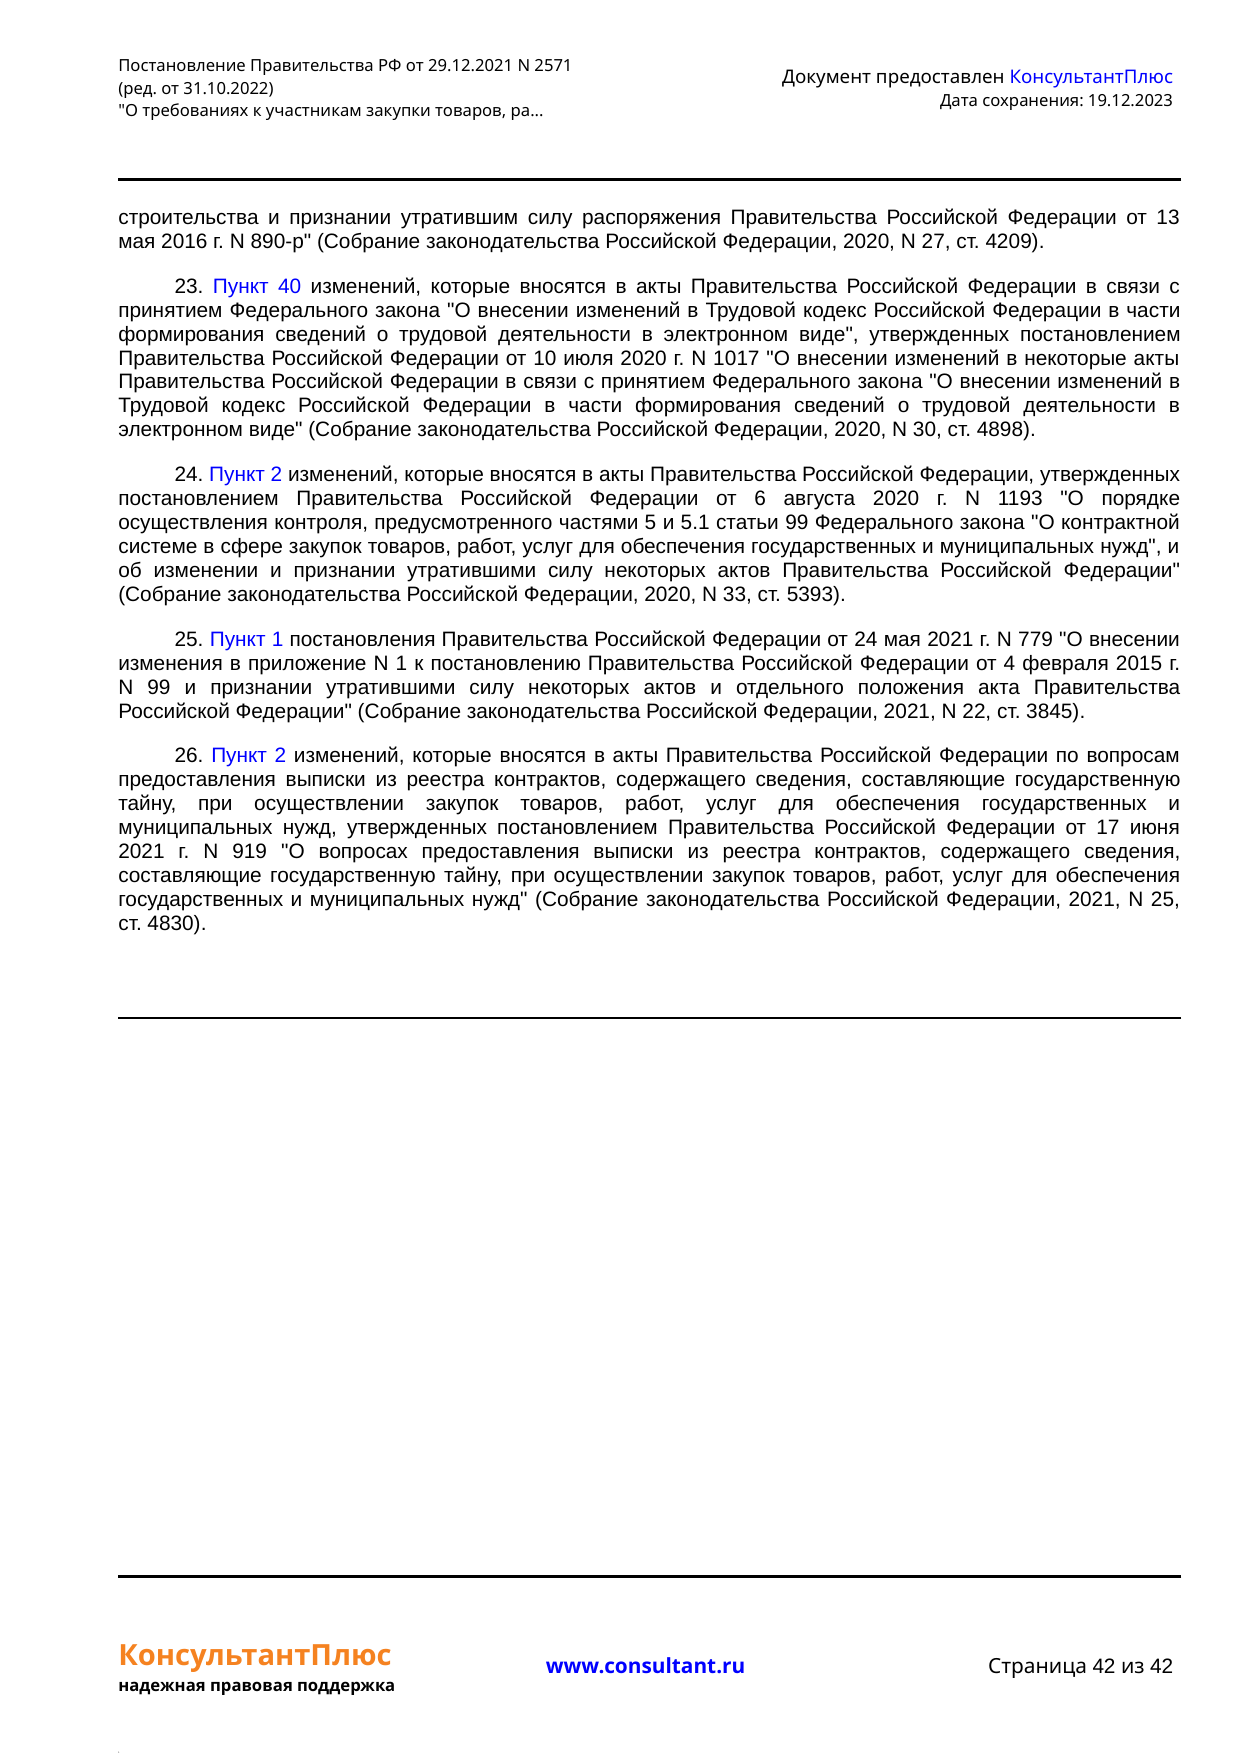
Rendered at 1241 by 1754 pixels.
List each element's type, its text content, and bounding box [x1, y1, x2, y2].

text 23. Пункт 40 изменений, которые вносятся в акты Правительства Российской Федерации в связи с принятием Федерального закона "О внесении изменений в Трудовой кодекс Российской Федерации в части формирования сведений о трудовой деятельности в электронном виде", утвержденных постановлением Правительства Российской Федерации от 10 июля 2020 г. N 1017 "О внесении изменений в некоторые акты Правительства Российской Федерации в связи с принятием Федерального закона "О внесении изменений в Трудовой кодекс Российской Федерации в части формирования сведений о трудовой деятельности в электронном виде" (Собрание законодательства Российской Федерации, 2020, N 30, ст. 4898). [118, 273, 1181, 441]
text 24. Пункт 2 изменений, которые вносятся в акты Правительства Российской Федерации, утвержденных постановлением Правительства Российской Федерации от 6 августа 2020 г. N 1193 "О порядке осуществления контроля, предусмотренного частями 5 и 5.1 статьи 99 Федерального закона "О контрактной системе в сфере закупок товаров, работ, услуг для обеспечения государственных и муниципальных нужд", и об изменении и признании утратившими силу некоторых актов Правительства Российской Федерации" (Собрание законодательства Российской Федерации, 2020, N 33, ст. 5393). [118, 462, 1181, 606]
text 26. Пункт 2 изменений, которые вносятся в акты Правительства Российской Федерации по вопросам предоставления выписки из реестра контрактов, содержащего сведения, составляющие государственную тайну, при осуществлении закупок товаров, работ, услуг для обеспечения государственных и муниципальных нужд, утвержденных постановлением Правительства Российской Федерации от 17 июня 2021 г. N 919 "О вопросах предоставления выписки из реестра контрактов, содержащего сведения, составляющие государственную тайну, при осуществлении закупок товаров, работ, услуг для обеспечения государственных и муниципальных нужд" (Собрание законодательства Российской Федерации, 2021, N 25, ст. 4830). [118, 743, 1181, 935]
text 25. Пункт 1 постановления Правительства Российской Федерации от 24 мая 2021 г. N 779 "О внесении изменения в приложение N 1 к постановлению Правительства Российской Федерации от 4 февраля 2015 г. N 99 и признании утратившими силу некоторых актов и отдельного положения акта Правительства Российской Федерации" (Собрание законодательства Российской Федерации, 2021, N 22, ст. 3845). [118, 627, 1181, 722]
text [118, 205, 1181, 253]
